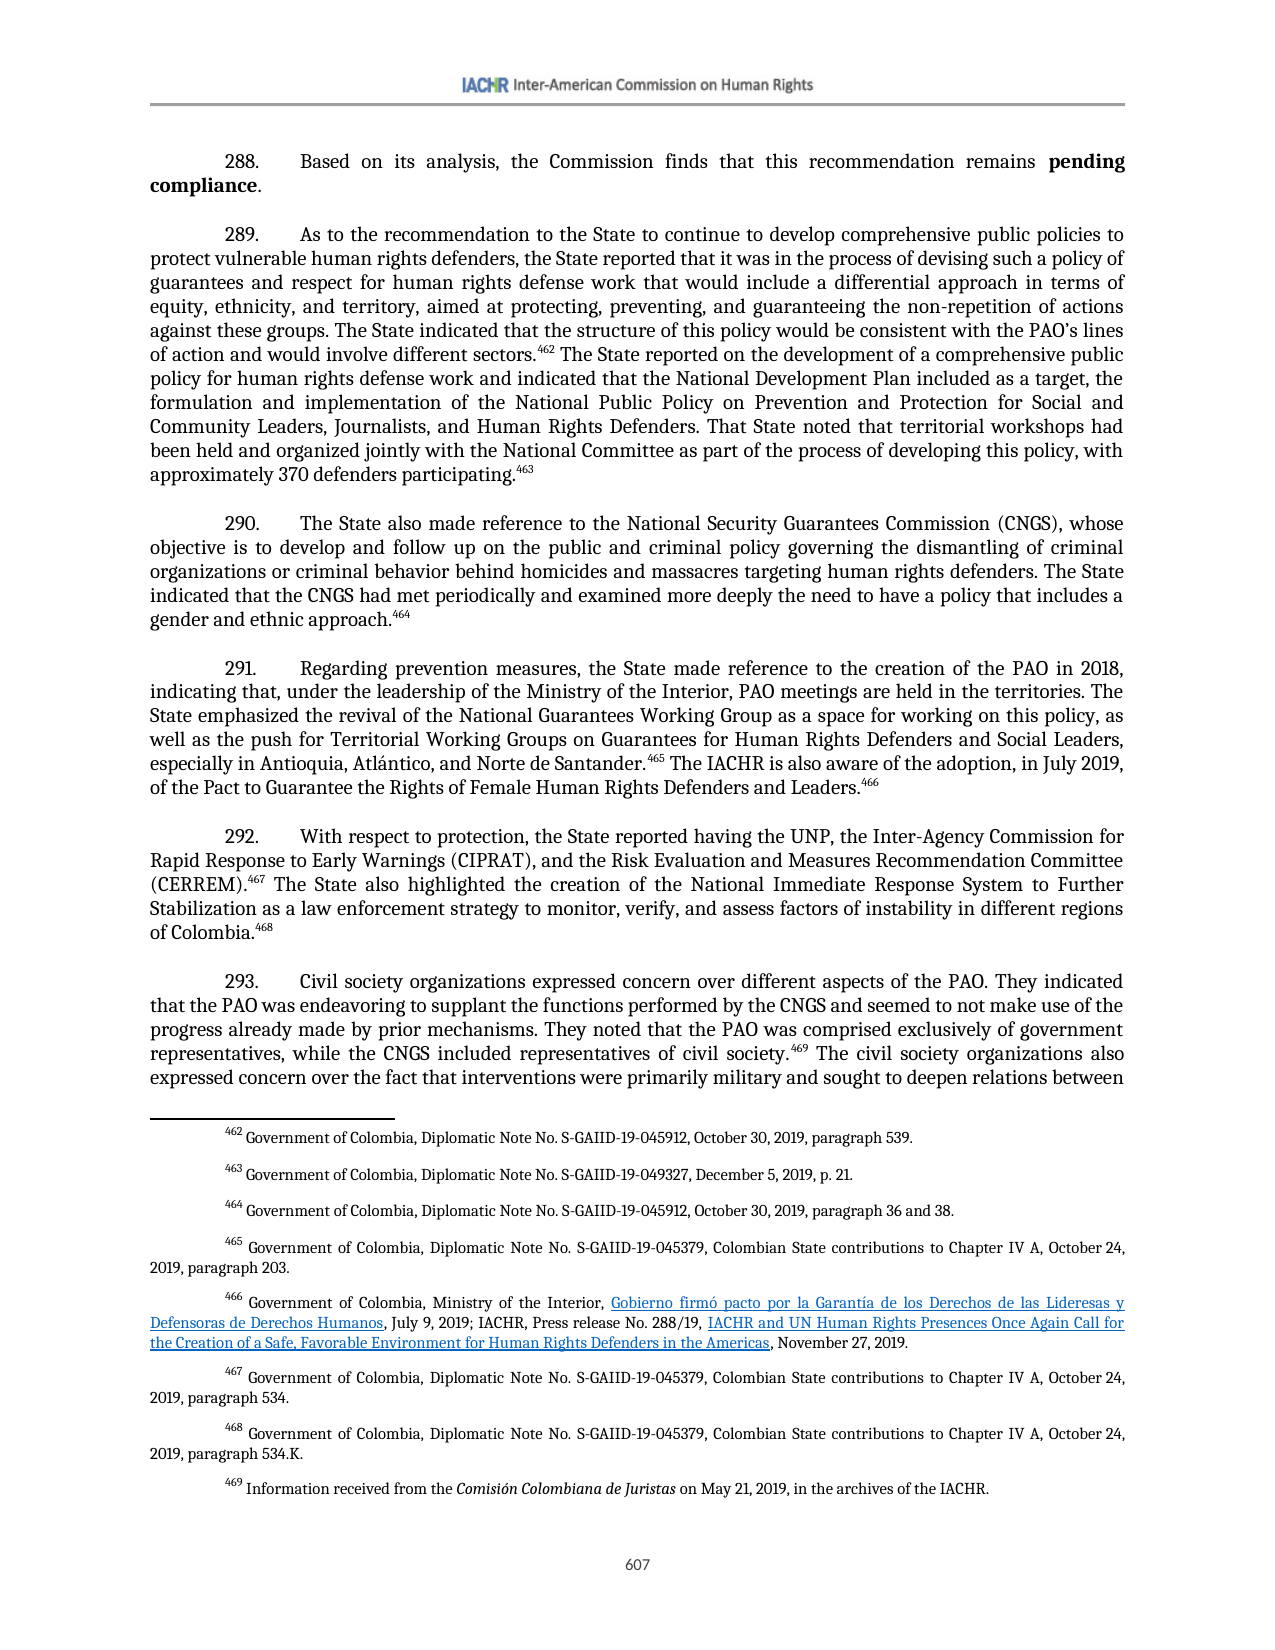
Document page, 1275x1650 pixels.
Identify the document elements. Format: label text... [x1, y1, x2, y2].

list With respect to protection, the State reported having the UNP, the Inter-Agency Commission for Rapid Response to Early Warnings (CIPRAT), and the Risk Evaluation and Measures Recommendation Committee (CERREM). The State also highlighted the creation of the National Immediate Response System to Further Stabilization as a law enforcement strategy to monitor, verify, and assess factors of instability in different regions of Colombia. [150, 825, 1125, 945]
list The State also made reference to the National Security Guarantees Commission (CNGS), whose objective is to develop and follow up on the public and criminal policy governing the dismantling of criminal organizations or criminal behavior behind homicides and massacres targeting human rights defenders. The State indicated that the CNGS had met periodically and examined more deeply the need to have a policy that includes a gender and ethnic approach. [150, 511, 1125, 631]
list As to the recommendation to the State to continue to develop comprehensive public policies to protect vulnerable human rights defenders, the State reported that it was in the process of devising such a policy of guarantees and respect for human rights defense work that would include a differential approach in terms of equity, ethnicity, and territory, aimed at protecting, preventing, and guaranteeing the non-repetition of actions against these groups. The State indicated that the structure of this policy would be consistent with the PAO’s lines of action and would involve different sectors. The State reported on the development of a comprehensive public policy for human rights defense work and indicated that the National Development Plan included as a target, the formulation and implementation of the National Public Policy on Prevention and Protection for Social and Community Leaders, Journalists, and Human Rights Defenders. That State noted that territorial workshops had been held and organized jointly with the National Committee as part of the process of developing this policy, with approximately 370 defenders participating. [150, 223, 1125, 486]
list Regarding prevention measures, the State made reference to the creation of the PAO in 2018, indicating that, under the leadership of the Ministry of the Interior, PAO meetings are held in the territories. The State emphasized the revival of the National Guarantees Working Group as a space for working on this policy, as well as the push for Territorial Working Groups on Guarantees for Human Rights Defenders and Social Leaders, especially in Antioquia, Atlántico, and Norte de Santander. The IACHR is also aware of the adoption, in July 2019, of the Pact to Guarantee the Rights of Female Human Rights Defenders and Leaders. [150, 656, 1125, 800]
picture [450, 75, 825, 95]
list Civil society organizations expressed concern over different aspects of the PAO. They indicated that the PAO was endeavoring to supplant the functions performed by the CNGS and seemed to not make use of the progress already made by prior mechanisms. They noted that the PAO was comprised exclusively of government representatives, while the CNGS included representatives of civil society. The civil society organizations also expressed concern over the fact that interventions were primarily military and sought to deepen relations between the armed forces and civilians. They pointed out a lack of involvement by civil society or ethnically diverse populations in the design of this Plan. In this connection, the State has held that “the actions of the PAO and the National Commission on Security Guarantees are not contradictory, repetitive, or exclusive, but rather complementary, even with the understanding that when it comes to distinguishing between the Commission and the PAO, the former seeks to dismantle the organizations that attack different types of leaders, while the latter seeks to coordinate inter-agency actions for individual and collective prevention and protection for social leaders.” [150, 970, 1125, 1089]
list Based on its analysis, the Commission finds that this recommendation remains pending compliance. [150, 150, 1125, 198]
